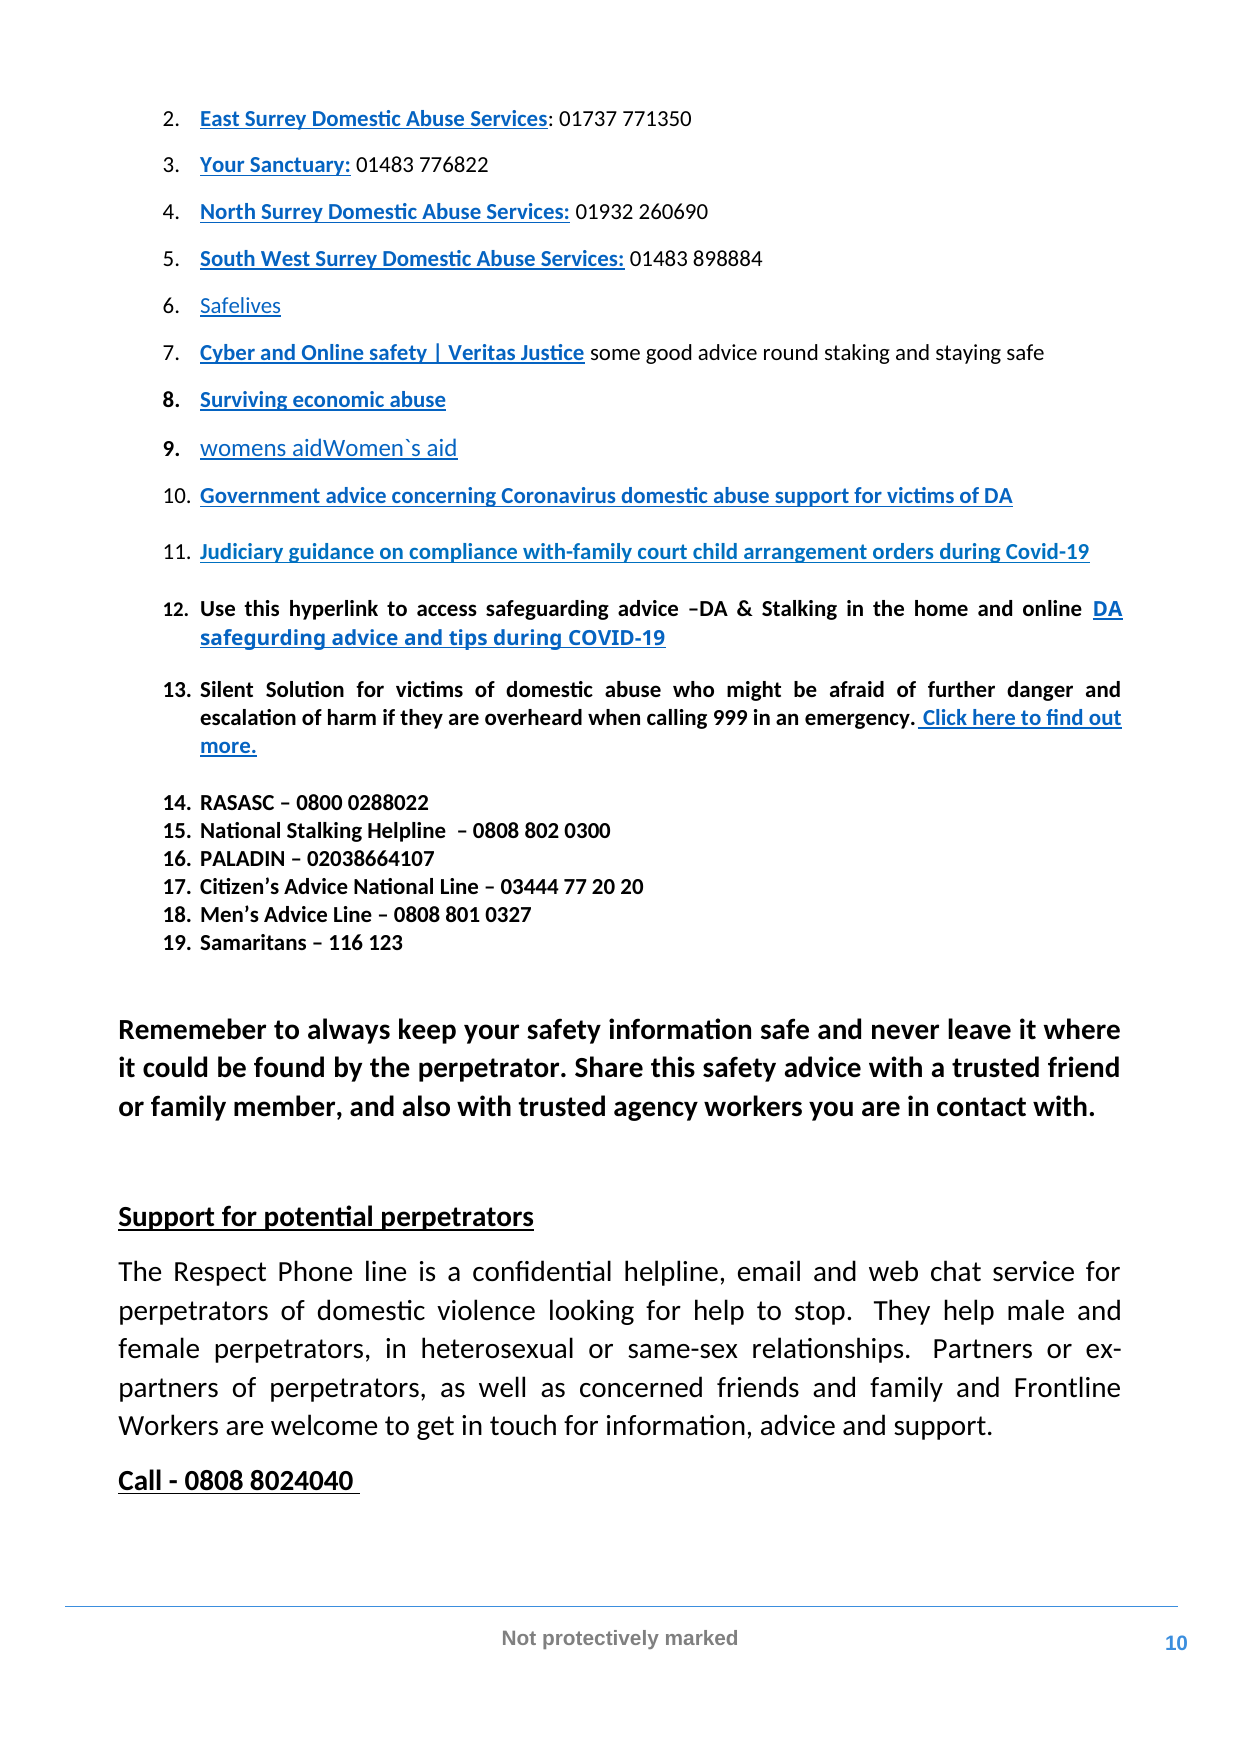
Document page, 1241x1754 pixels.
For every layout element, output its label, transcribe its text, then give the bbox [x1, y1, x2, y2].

list Judiciary guidance on compliance with-family court child arrangement orders during Covid-19 [162, 537, 1122, 566]
text Rememeber to always keep your safety information safe and never leave it where it could be found by the perpetrator. Share this safety advice with a trusted friend or family member, and also with trusted agency workers you are in contact with. [118, 1011, 1122, 1124]
list Surviving economic abuse [162, 385, 1122, 413]
text The Respect Phone line is a confidential helpline, email and web chat service for perpetrators of domestic violence looking for help to stop. They help male and female perpetrators, in heterosexual or same-sex relationships. Partners or ex-partners of perpetrators, as well as concerned friends and family and Frontline Workers are welcome to get in touch for information, advice and support. [118, 1253, 1122, 1443]
list Men’s Advice Line – 0808 801 0327 [162, 900, 1122, 928]
list RASASC – 0800 0288022 [162, 788, 1122, 816]
list North Surrey Domestic Abuse Services: 01932 260690 [162, 197, 1122, 226]
list Use this hyperlink to access safeguarding advice –DA & Stalking in the home and online DA safegurding advice and tips during COVID-19 [162, 594, 1122, 651]
list Safelives [162, 291, 1122, 319]
list womens aidWomen`s aid [162, 432, 1122, 462]
list Citizen’s Advice National Line – 03444 77 20 20 [162, 872, 1122, 900]
text Support for potential perpetrators [118, 1198, 1122, 1234]
list Silent Solution for victims of domestic abuse who might be afraid of further danger and escalation of harm if they are overheard when calling 999 in an emergency. Click here to find out more. [162, 675, 1122, 759]
list Samaritans – 116 123 [162, 928, 1122, 956]
list Your Sanctuary: 01483 776822 [162, 151, 1122, 179]
list National Stalking Helpline – 0808 802 0300 [162, 816, 1122, 844]
list South West Surrey Domestic Abuse Services: 01483 898884 [162, 244, 1122, 272]
list Cyber and Online safety | Veritas Justice some good advice round staking and staying safe [162, 338, 1122, 366]
list PALADIN – 02038664107 [162, 844, 1122, 872]
list East Surrey Domestic Abuse Services: 01737 771350 [162, 104, 1122, 132]
text Call - 0808 8024040 [118, 1462, 1122, 1498]
list Government advice concerning Coronavirus domestic abuse support for victims of DA [162, 481, 1122, 509]
